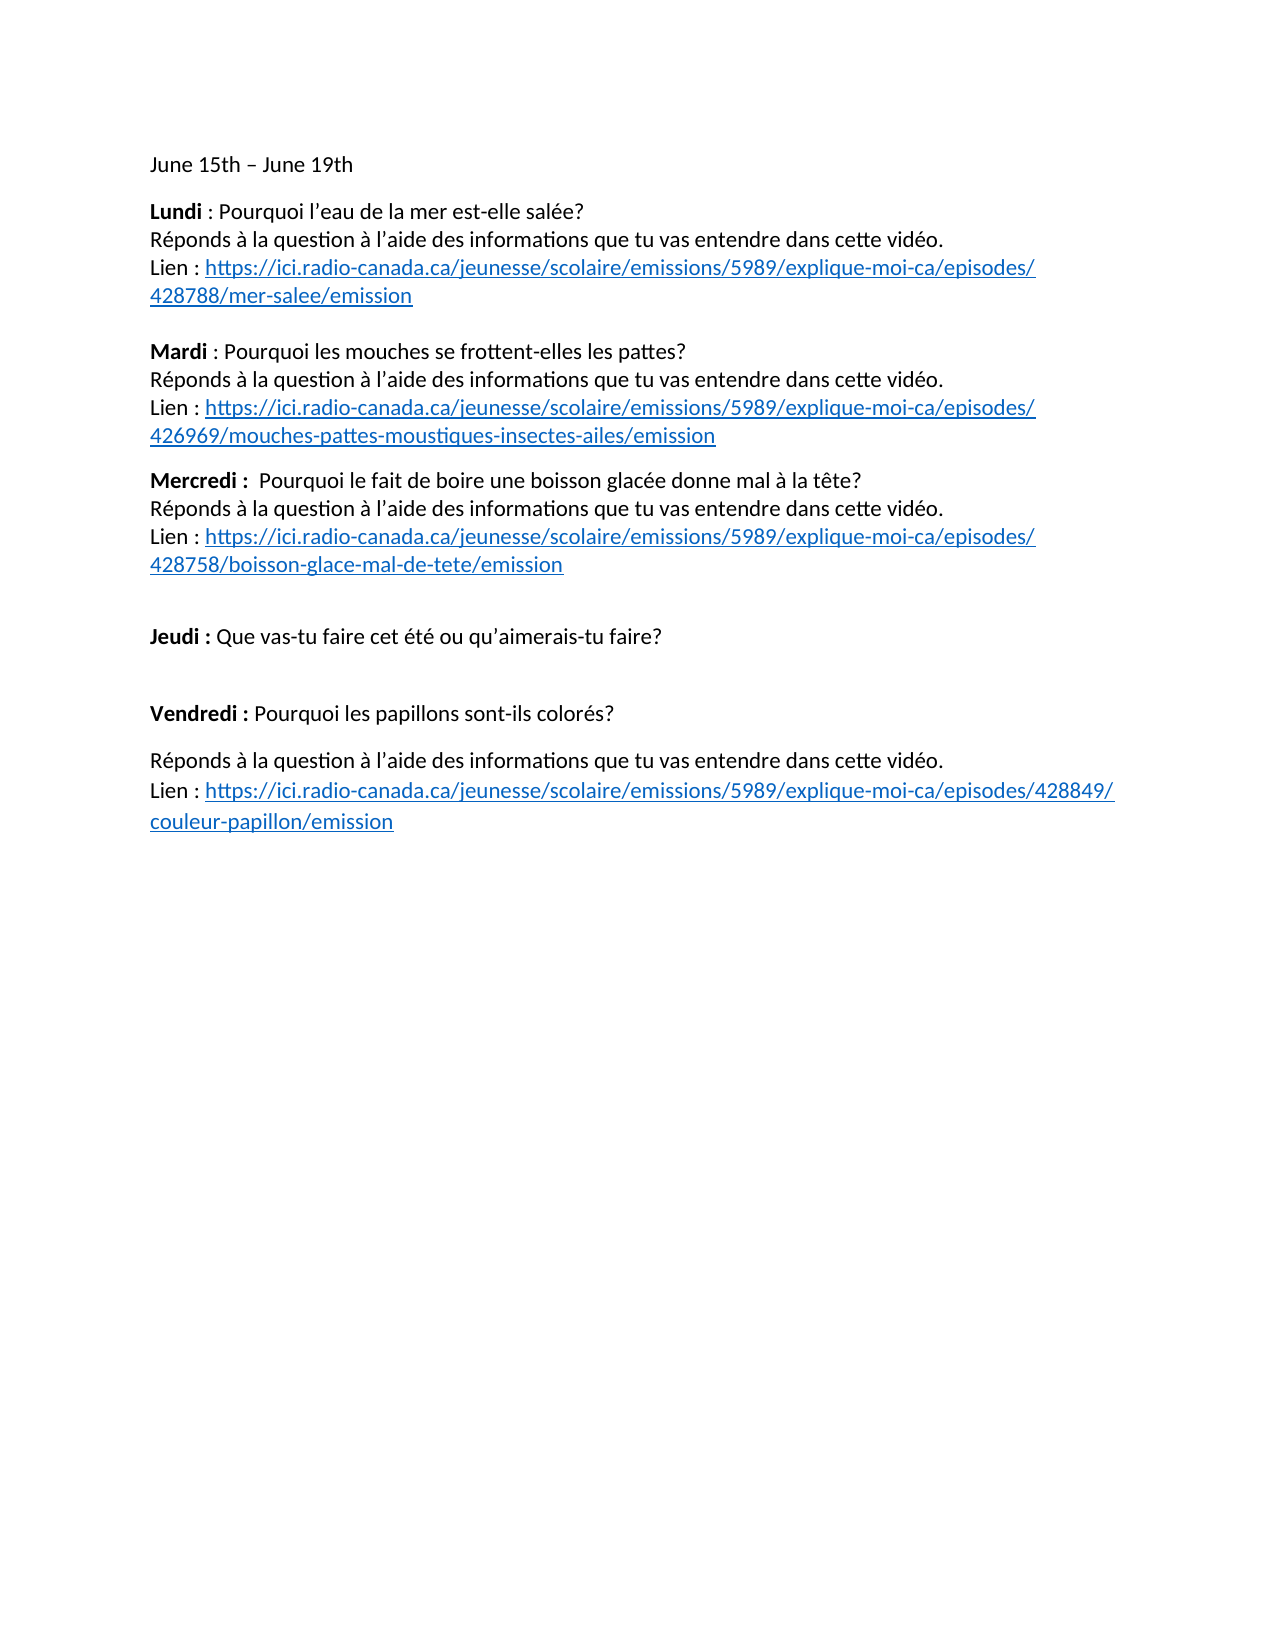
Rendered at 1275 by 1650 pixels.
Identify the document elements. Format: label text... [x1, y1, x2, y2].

text June 15th – June 19th [150, 150, 1125, 178]
text Vendredi : Pourquoi les papillons sont-ils colorés? [150, 699, 1125, 728]
text Lundi : Pourquoi l’eau de la mer est-elle salée? Réponds à la question à l’aide des informations que tu vas entendre dans cette vidéo. Lien : https://ici.radio-canada.ca/jeunesse/scolaire/emissions/5989/explique-moi-ca/episodes/428788/mer-salee/emission Mardi : Pourquoi les mouches se frottent-elles les pattes? Réponds à la question à l’aide des informations que tu vas entendre dans cette vidéo. Lien : https://ici.radio-canada.ca/jeunesse/scolaire/emissions/5989/explique-moi-ca/episodes/426969/mouches-pattes-moustiques-insectes-ailes/emission [150, 197, 1125, 449]
text Réponds à la question à l’aide des informations que tu vas entendre dans cette vidéo. Lien : https://ici.radio-canada.ca/jeunesse/scolaire/emissions/5989/explique-moi-ca/episodes/428849/couleur-papillon/emission [150, 746, 1125, 865]
text Mercredi : Pourquoi le fait de boire une boisson glacée donne mal à la tête? Réponds à la question à l’aide des informations que tu vas entendre dans cette vidéo. Lien : https://ici.radio-canada.ca/jeunesse/scolaire/emissions/5989/explique-moi-ca/episodes/428758/boisson-glace-mal-de-tete/emission [150, 466, 1125, 606]
text Jeudi : Que vas-tu faire cet été ou qu’aimerais-tu faire? [150, 622, 1125, 681]
